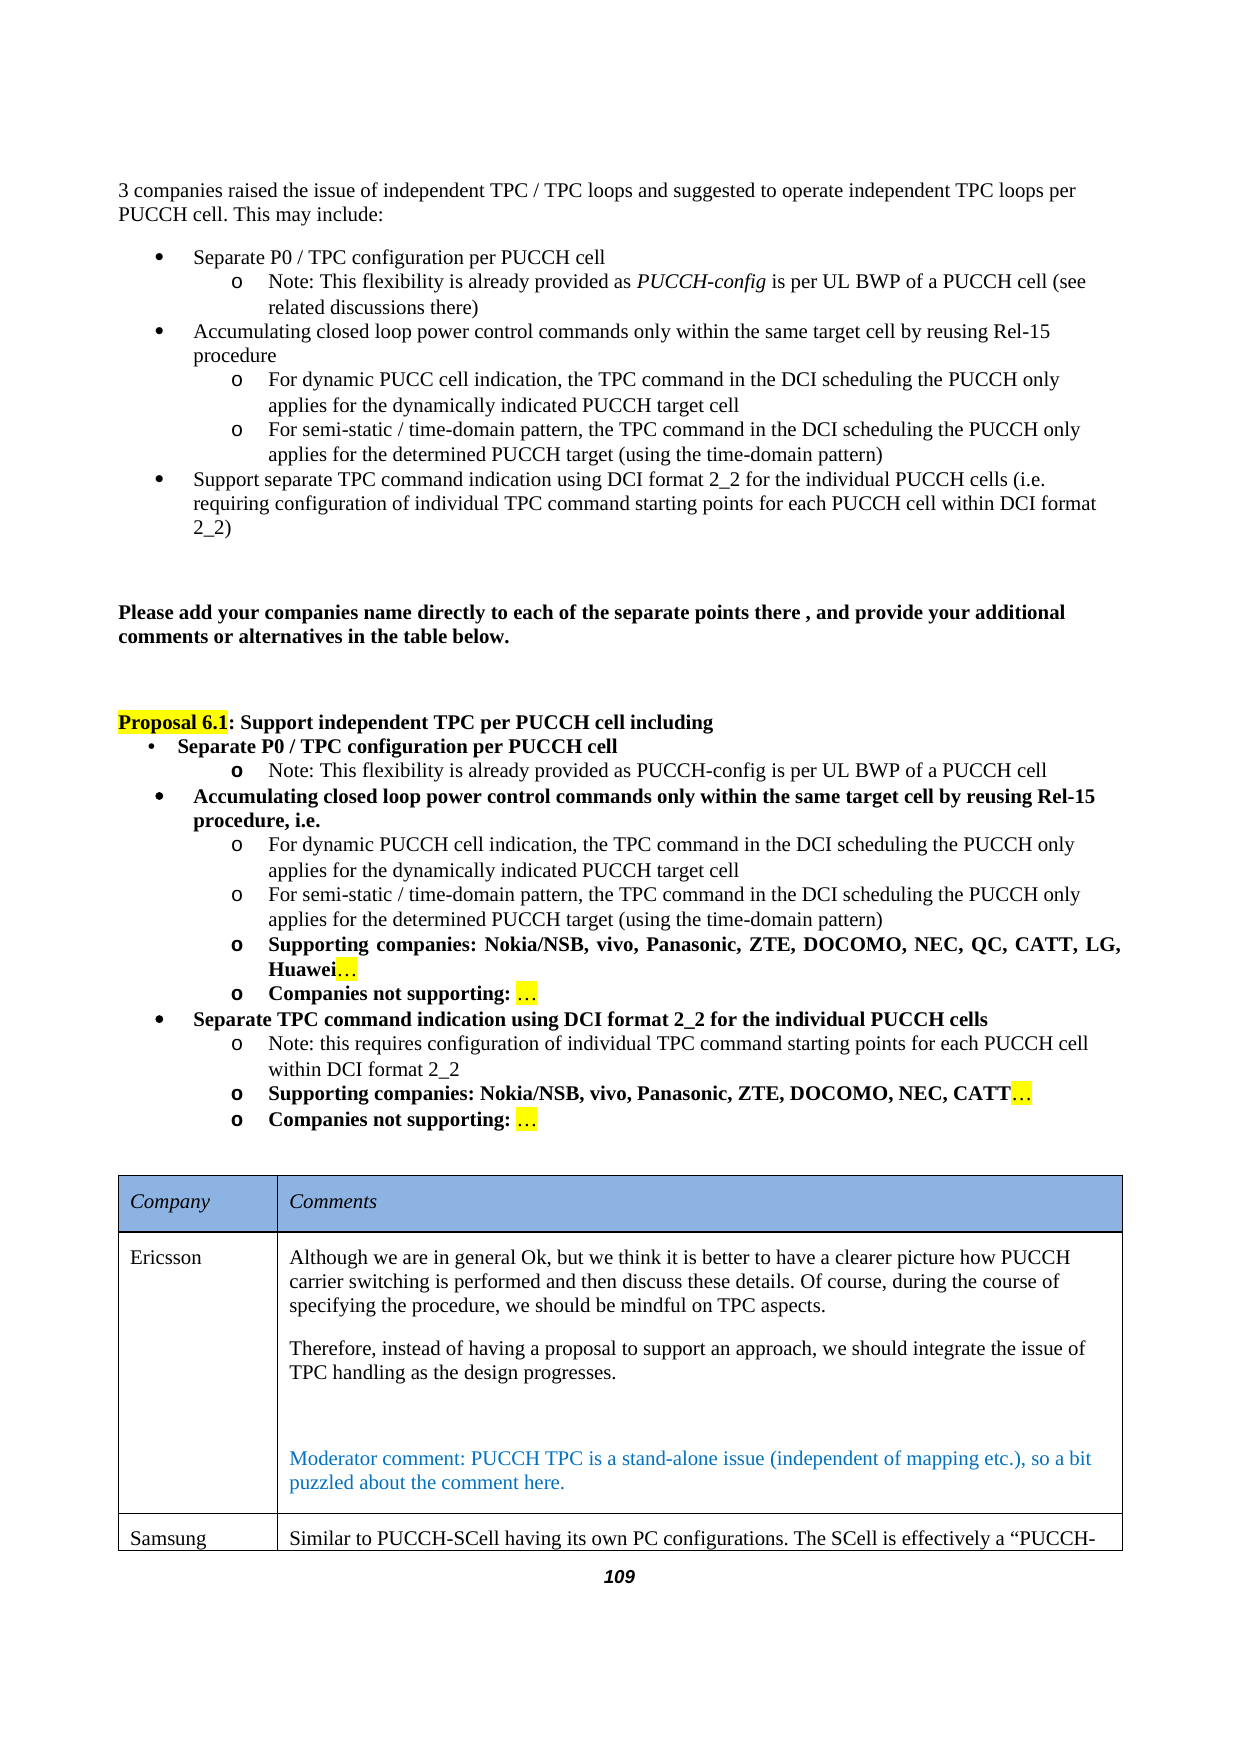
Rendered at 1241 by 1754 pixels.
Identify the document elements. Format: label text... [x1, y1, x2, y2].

text • Separate P0 / TPC configuration per PUCCH cell [148, 734, 1122, 758]
list Separate TPC command indication using DCI format 2_2 for the individual PUCCH cells [156, 1007, 1122, 1031]
list Note: This flexibility is already provided as PUCCH-config is per UL BWP of a PUCCH cell [231, 758, 1122, 784]
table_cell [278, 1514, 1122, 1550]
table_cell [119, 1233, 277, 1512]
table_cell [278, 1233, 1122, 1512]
list Separate P0 / TPC configuration per PUCCH cell [156, 245, 1122, 269]
list For semi-static / time-domain pattern, the TPC command in the DCI scheduling the PUCCH only applies for the determined PUCCH target (using the time-domain pattern) [231, 882, 1122, 931]
list Supporting companies: Nokia/NSB, vivo, Panasonic, ZTE, DOCOMO, NEC, CATT… [231, 1081, 1122, 1107]
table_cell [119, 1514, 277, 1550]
list For semi-static / time-domain pattern, the TPC command in the DCI scheduling the PUCCH only applies for the determined PUCCH target (using the time-domain pattern) [231, 417, 1122, 466]
list For dynamic PUCC cell indication, the TPC command in the DCI scheduling the PUCCH only applies for the dynamically indicated PUCCH target cell [231, 367, 1122, 417]
list Note: this requires configuration of individual TPC command starting points for each PUCCH cell within DCI format 2_2 [231, 1031, 1122, 1081]
list Supporting companies: Nokia/NSB, vivo, Panasonic, ZTE, DOCOMO, NEC, QC, CATT, LG, Huawei… [231, 931, 1122, 981]
list Companies not supporting: … [231, 1107, 1122, 1132]
text 3 companies raised the issue of independent TPC / TPC loops and suggested to operate independent TPC loops per PUCCH cell. This may include: [118, 178, 1122, 226]
list Companies not supporting: … [231, 981, 1122, 1007]
list For dynamic PUCCH cell indication, the TPC command in the DCI scheduling the PUCCH only applies for the dynamically indicated PUCCH target cell [231, 832, 1122, 882]
list Accumulating closed loop power control commands only within the same target cell by reusing Rel-15 procedure [156, 319, 1122, 367]
list Note: This flexibility is already provided as PUCCH-config is per UL BWP of a PUCCH cell (see related discussions there) [231, 269, 1122, 319]
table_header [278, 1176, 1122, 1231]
list Accumulating closed loop power control commands only within the same target cell by reusing Rel-15 procedure, i.e. [156, 784, 1122, 832]
text Proposal 6.1: Support independent TPC per PUCCH cell including [228, 710, 1122, 734]
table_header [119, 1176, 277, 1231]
text Please add your companies name directly to each of the separate points there , and provide your additional comments or alternatives in the table below. [118, 600, 1122, 648]
list Support separate TPC command indication using DCI format 2_2 for the individual PUCCH cells (i.e. requiring configuration of individual TPC command starting points for each PUCCH cell within DCI format 2_2) [156, 466, 1122, 539]
